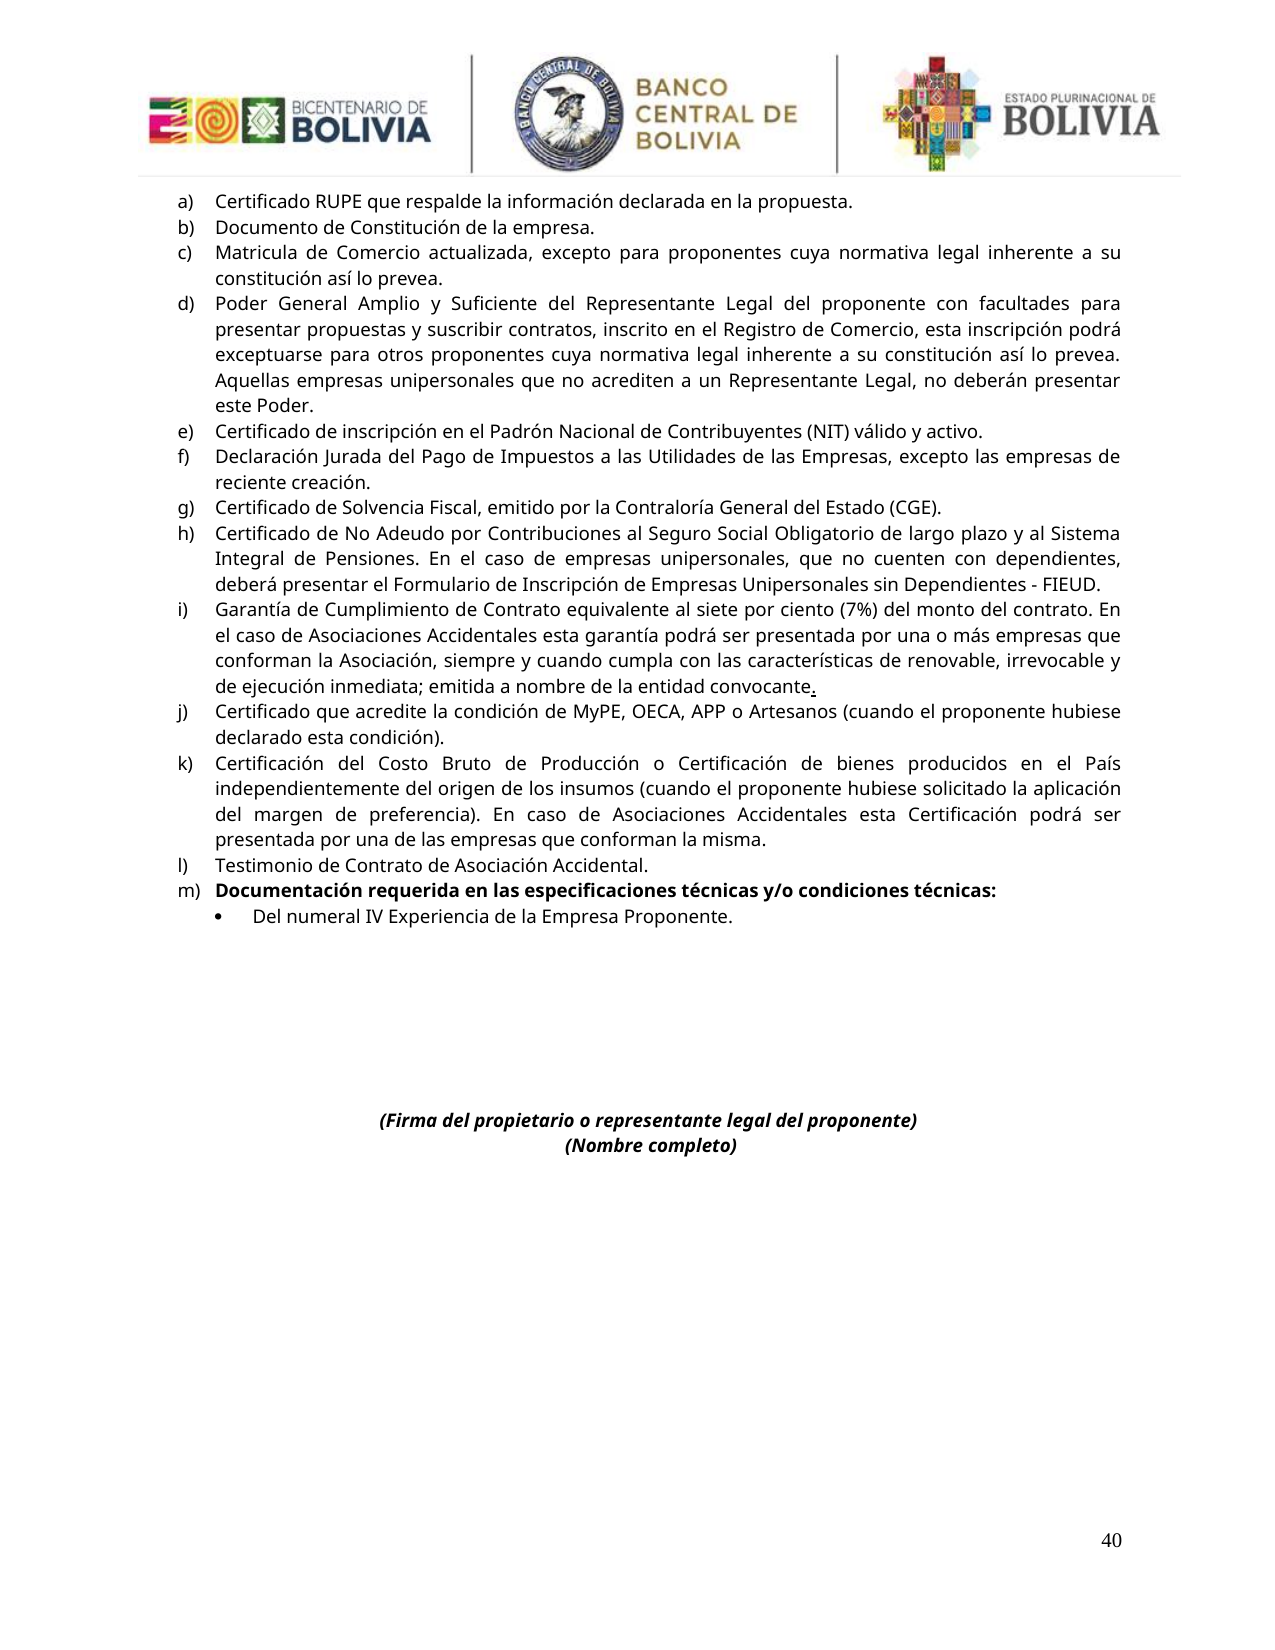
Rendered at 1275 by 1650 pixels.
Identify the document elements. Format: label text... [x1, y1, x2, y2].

list Certificado de inscripción en el Padrón Nacional de Contribuyentes (NIT) válido y activo. [177, 418, 1122, 444]
list Del numeral IV Experiencia de la Empresa Proponente. [215, 903, 1122, 928]
list Certificado RUPE que respalde la información declarada en la propuesta. [177, 188, 1122, 214]
list Certificado de No Adeudo por Contribuciones al Seguro Social Obligatorio de largo plazo y al Sistema Integral de Pensiones. En el caso de empresas unipersonales, que no cuenten con dependientes, deberá presentar el Formulario de Inscripción de Empresas Unipersonales sin Dependientes - FIEUD. [177, 520, 1122, 597]
picture [138, 52, 1182, 177]
list Testimonio de Contrato de Asociación Accidental. [177, 852, 1122, 877]
list Poder General Amplio y Suficiente del Representante Legal del proponente con facultades para presentar propuestas y suscribir contratos, inscrito en el Registro de Comercio, esta inscripción podrá exceptuarse para otros proponentes cuya normativa legal inherente a su constitución así lo prevea. Aquellas empresas unipersonales que no acrediten a un Representante Legal, no deberán presentar este Poder. [177, 291, 1122, 418]
list Certificado que acredite la condición de MyPE, OECA, APP o Artesanos (cuando el proponente hubiese declarado esta condición). [177, 699, 1122, 750]
list Documentación requerida en las especificaciones técnicas y/o condiciones técnicas: [177, 877, 1122, 903]
list Documento de Constitución de la empresa. [177, 214, 1122, 239]
text (Firma del propietario o representante legal del proponente) [177, 1107, 1122, 1133]
text (Nombre completo) [177, 1133, 1122, 1158]
list Garantía de Cumplimiento de Contrato equivalente al siete por ciento (7%) del monto del contrato. En el caso de Asociaciones Accidentales esta garantía podrá ser presentada por una o más empresas que conforman la Asociación, siempre y cuando cumpla con las características de renovable, irrevocable y de ejecución inmediata; emitida a nombre de la entidad convocante. [177, 597, 1122, 699]
list Declaración Jurada del Pago de Impuestos a las Utilidades de las Empresas, excepto las empresas de reciente creación. [177, 444, 1122, 495]
list Certificado de Solvencia Fiscal, emitido por la Contraloría General del Estado (CGE). [177, 495, 1122, 520]
list Matricula de Comercio actualizada, excepto para proponentes cuya normativa legal inherente a su constitución así lo prevea. [177, 239, 1122, 291]
list Certificación del Costo Bruto de Producción o Certificación de bienes producidos en el País independientemente del origen de los insumos (cuando el proponente hubiese solicitado la aplicación del margen de preferencia). En caso de Asociaciones Accidentales esta Certificación podrá ser presentada por una de las empresas que conforman la misma. [177, 750, 1122, 852]
